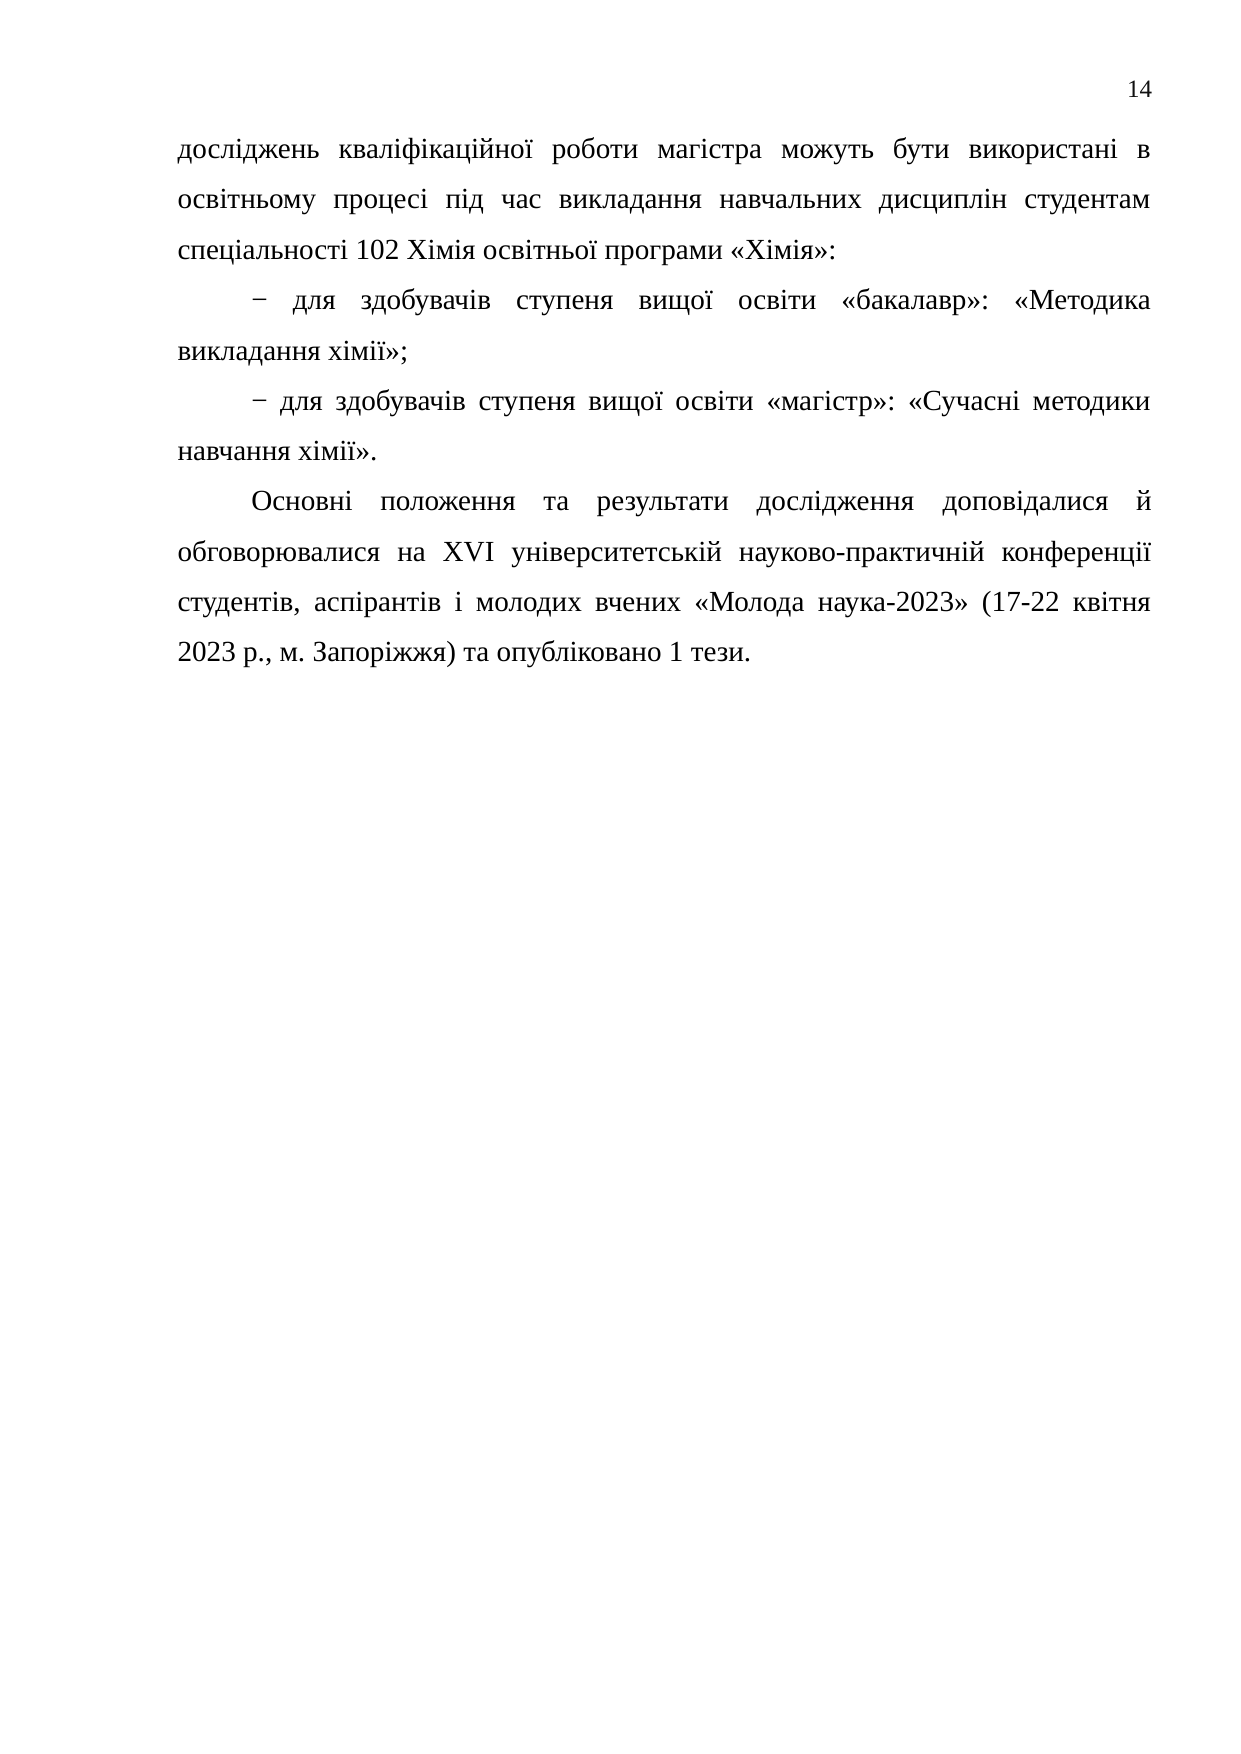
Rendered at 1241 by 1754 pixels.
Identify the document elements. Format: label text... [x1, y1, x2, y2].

text Основні положення та результати дослідження доповідалися й обговорювалися на ХVІ університетській науково-практичній конференції студентів, аспірантів і молодих вчених «Молода наука-2023» (17-22 квітня 2023 р., м. Запоріжжя) та опубліковано 1 тези. [177, 483, 1152, 668]
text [177, 131, 1152, 266]
text − для здобувачів ступеня вищої освіти «бакалавр»: «Методика викладання хімії»; [177, 282, 1152, 366]
text − для здобувачів ступеня вищої освіти «магістр»: «Сучасні методики навчання хімії». [177, 383, 1152, 467]
